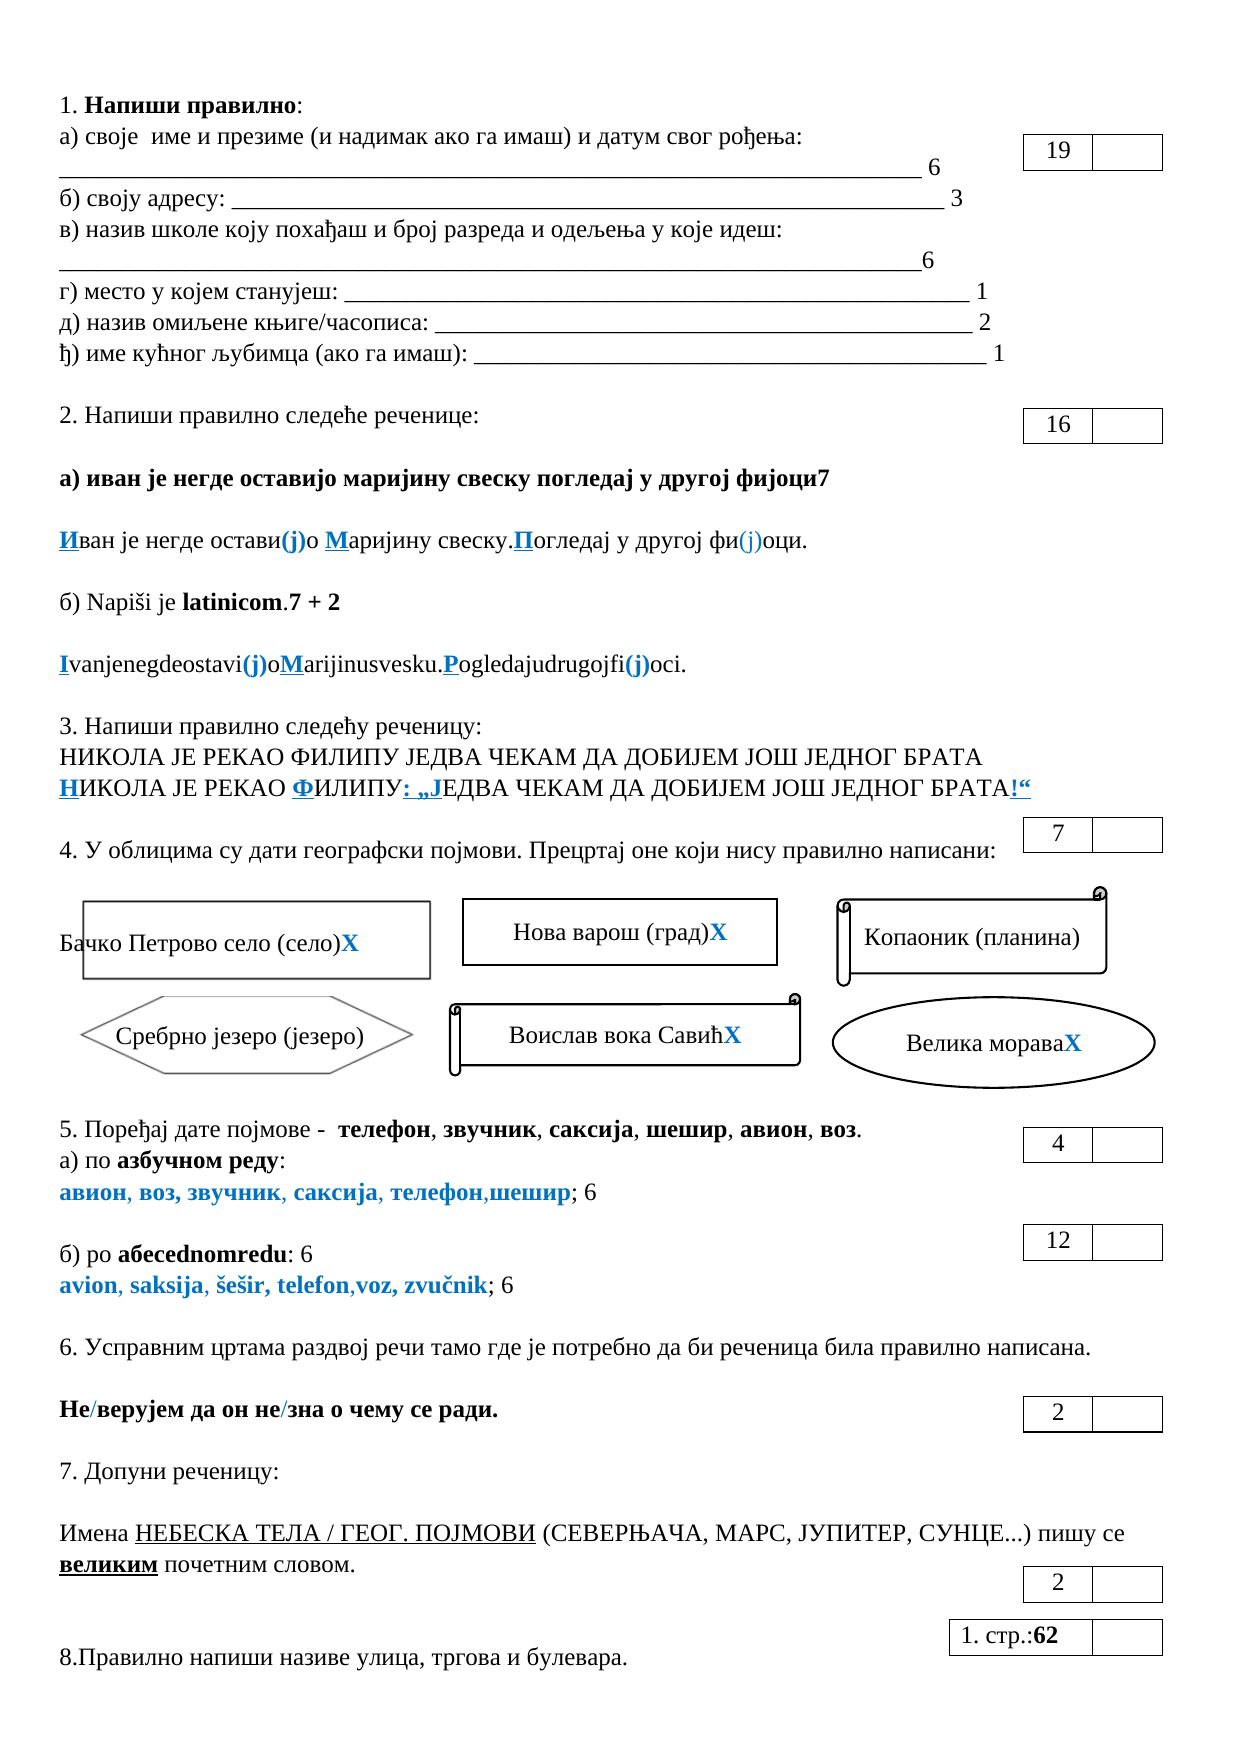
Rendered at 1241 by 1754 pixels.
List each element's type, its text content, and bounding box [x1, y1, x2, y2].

table_header [1093, 409, 1162, 443]
table_header [1093, 135, 1162, 170]
text авион, воз, звучник, саксија, телефон,шешир; 6 [59, 1177, 1181, 1205]
text 7. Допуни реченицу: [59, 1456, 1181, 1485]
picture [78, 996, 418, 1021]
table_header 7 [1024, 818, 1092, 852]
text 4. У облицима су дати географски појмови. Прецртај оне који нису правилно написани: [59, 835, 1181, 864]
text Не/верујем да он не/зна о чему се ради. [59, 1394, 1181, 1423]
text 2. Напиши правилно следеће реченице: [59, 401, 1181, 429]
table_header 12 [1024, 1225, 1092, 1260]
text _____________________________________________________________________6 [59, 245, 1181, 274]
table_header [1093, 1567, 1162, 1602]
table_header [1093, 1225, 1162, 1260]
text Бачко Петрово село (село)Х [59, 928, 462, 957]
text НИКОЛА ЈЕ РЕКАО ФИЛИПУ: „ЈЕДВА ЧЕКАМ ДА ДОБИЈЕМ ЈОШ ЈЕДНОГ БРАТА!“ [59, 773, 1181, 802]
table_header [1093, 1620, 1162, 1655]
table_header 1. стр.:62 [950, 1620, 1092, 1655]
text avion, saksija, šešir, telefon,voz, zvučnik; 6 [59, 1270, 1181, 1298]
table_header [1093, 1397, 1162, 1431]
text б) своју адресу: _________________________________________________________ 3 [59, 183, 1181, 212]
picture [81, 900, 433, 928]
text а) по азбучном реду: [59, 1146, 1181, 1174]
text 5. Поређај дате појмове - телефон, звучник, саксија, шешир, авион, воз. [59, 1114, 1181, 1143]
text _____________________________________________________________________ 6 [59, 152, 1181, 181]
picture [78, 1050, 418, 1076]
text в) назив школе коју похађаш и број разреда и одељења у које идеш: [59, 214, 1181, 243]
text 3. Напиши правилно следећу реченицу: [59, 711, 1181, 740]
table_header [1093, 818, 1162, 852]
text Бачко Петрово село (село)Х [778, 928, 1181, 957]
text 1. Напиши правилно: [59, 90, 1181, 119]
table_header 2 [1024, 1397, 1092, 1431]
text Имена НЕБЕСКА ТЕЛА / ГЕОГ. ПОЈМОВИ (СЕВЕРЊАЧА, МАРС, ЈУПИТЕР, СУНЦЕ...) пишу се [59, 1518, 1181, 1547]
picture [81, 957, 433, 982]
table_header 2 [1024, 1567, 1092, 1602]
table_header 19 [1024, 135, 1092, 170]
text Иван је негде остави(ј)о Маријину свеску.Погледај у другој фи(ј)оци. [59, 525, 1181, 553]
text б) Napiši је lаtinicоm.7 + 2 [59, 587, 1181, 616]
text Ivanjenegdeostavi(j)oMarijinusvesku.Pogledajudrugojfi(j)oci. [59, 649, 1181, 678]
text ђ) име кућног љубимца (ако га имаш): _________________________________________ 1 [59, 338, 1181, 367]
text г) место у којем станујеш: __________________________________________________ 1 [59, 276, 1181, 305]
text 6. Усправним цртама раздвој речи тамо где је потребно да би реченица била правилно написана. [59, 1332, 1181, 1361]
table_header [1093, 1128, 1162, 1162]
table_header 16 [1024, 409, 1092, 443]
text д) назив омиљене књиге/часописа: ___________________________________________ 2 [59, 307, 1181, 336]
text а) своје име и презиме (и надимак ако га имаш) и датум свог рођења: [59, 121, 1181, 150]
text б) pо абecednоmrеdu: 6 [59, 1239, 1181, 1267]
text 8.Правилно напиши називе улица, тргова и булевара. [59, 1642, 1181, 1671]
text Сребрно језеро (језеро) [59, 1021, 1181, 1050]
text великим почетним словом. [59, 1549, 1181, 1578]
text НИКОЛА ЈЕ РЕКАО ФИЛИПУ ЈЕДВА ЧЕКАМ ДА ДОБИЈЕМ ЈОШ ЈЕДНОГ БРАТА [59, 742, 1181, 771]
table_header 4 [1024, 1128, 1092, 1162]
text а) иван је негде оставијо маријину свеску погледај у другој фијоци7 [59, 463, 1181, 491]
